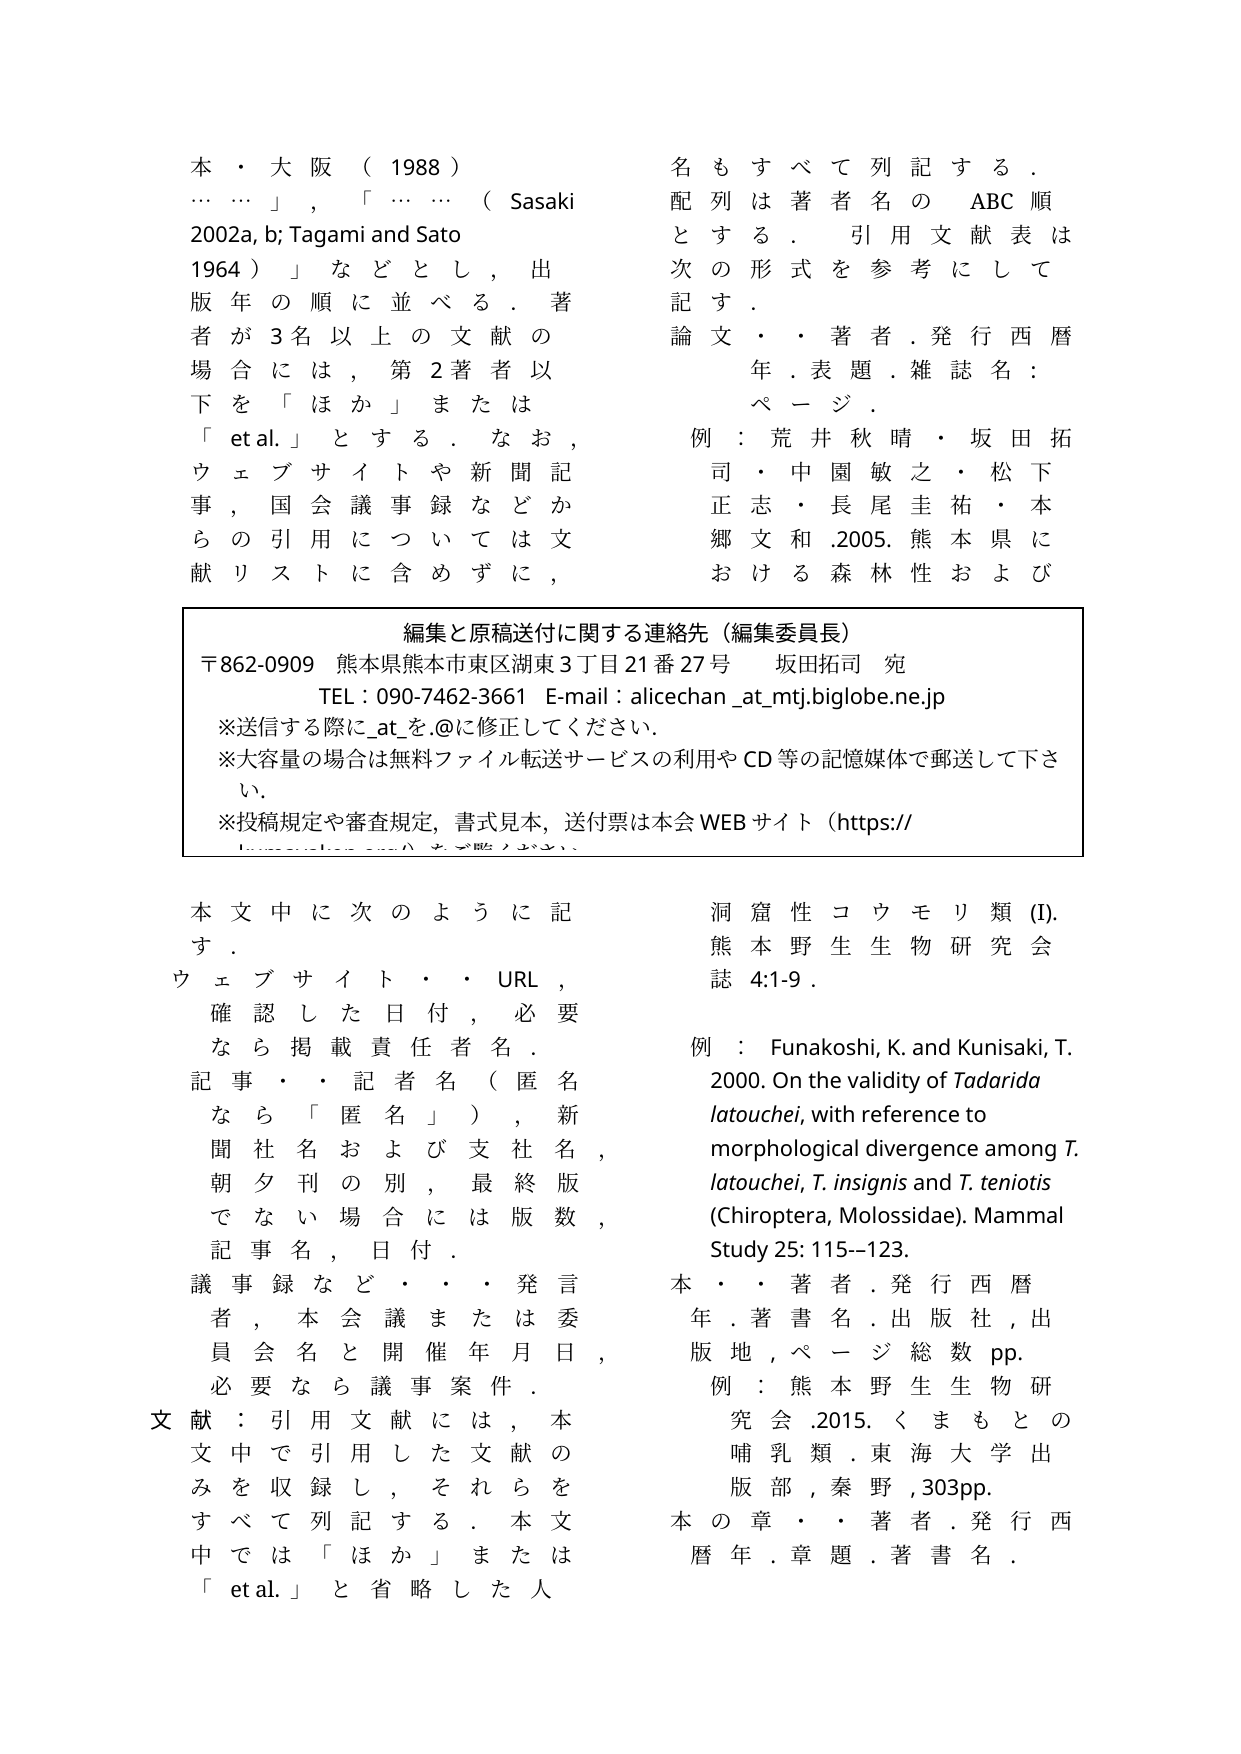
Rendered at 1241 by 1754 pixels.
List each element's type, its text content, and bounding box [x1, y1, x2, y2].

text 文献：引用文献には，本文中で引用した文献のみを収録し，それらをすべて列記する．本文中では「ほか」または「et al.」と省略した人名もすべて列記する．配列は著者名の ABC 順とする． 引用文献表は次の形式を参考にして記す． [150, 1402, 598, 1605]
text 文献：引用文献には，本文中で引用した文献のみを収録し，それらをすべて列記する．本文中では「ほか」または「et al.」と省略した人名もすべて列記する．配列は著者名の ABC 順とする． 引用文献表は次の形式を参考にして記す． [642, 149, 1090, 318]
text 記事・・記者名（匿名なら「匿名」），新聞社名および支社名，朝夕刊の別，最終版でない場合には版数，記事名，日付． [170, 1063, 598, 1266]
text 議事録など・・・発言者，本会議または委員会名と開催年月日，必要なら議事案件． [170, 1266, 598, 1402]
text 例：荒井秋晴・坂田拓司・中園敏之・松下正志・長尾圭祐・本郷文和.2005.熊本県における森林性および洞窟性コウモリ類(Ⅰ).熊本野生生物研究会誌4:1-9． [687, 420, 1090, 995]
text 本・・著者.発行西暦年.著書名.出版社,出版地, ページ総数pp. [662, 1266, 1090, 1368]
text 本の章・・著者.発行西暦年.章題.著書名.ページ.出版社, 出版地. [669, 1503, 1090, 1571]
text 例：Funakoshi, K. and Kunisaki, T. 2000. On the validity of Tadarida latouchei, with reference to morphological divergence among T. latouchei, T. insignis and T. teniotis (Chiroptera, Molossidae). Mammal Study 25: 115-–123. [687, 1029, 1090, 1266]
text 論文・・著者.発行西暦年.表題.雑誌名:ページ. [662, 318, 1090, 420]
text 例：熊本野生生物研究会.2015.くまもとの哺乳類.東海大学出版部, 秦野, 303pp. [703, 1368, 1090, 1503]
text ウェブサイト・・URL，確認した日付，必要なら掲載責任者名． [170, 962, 598, 1063]
